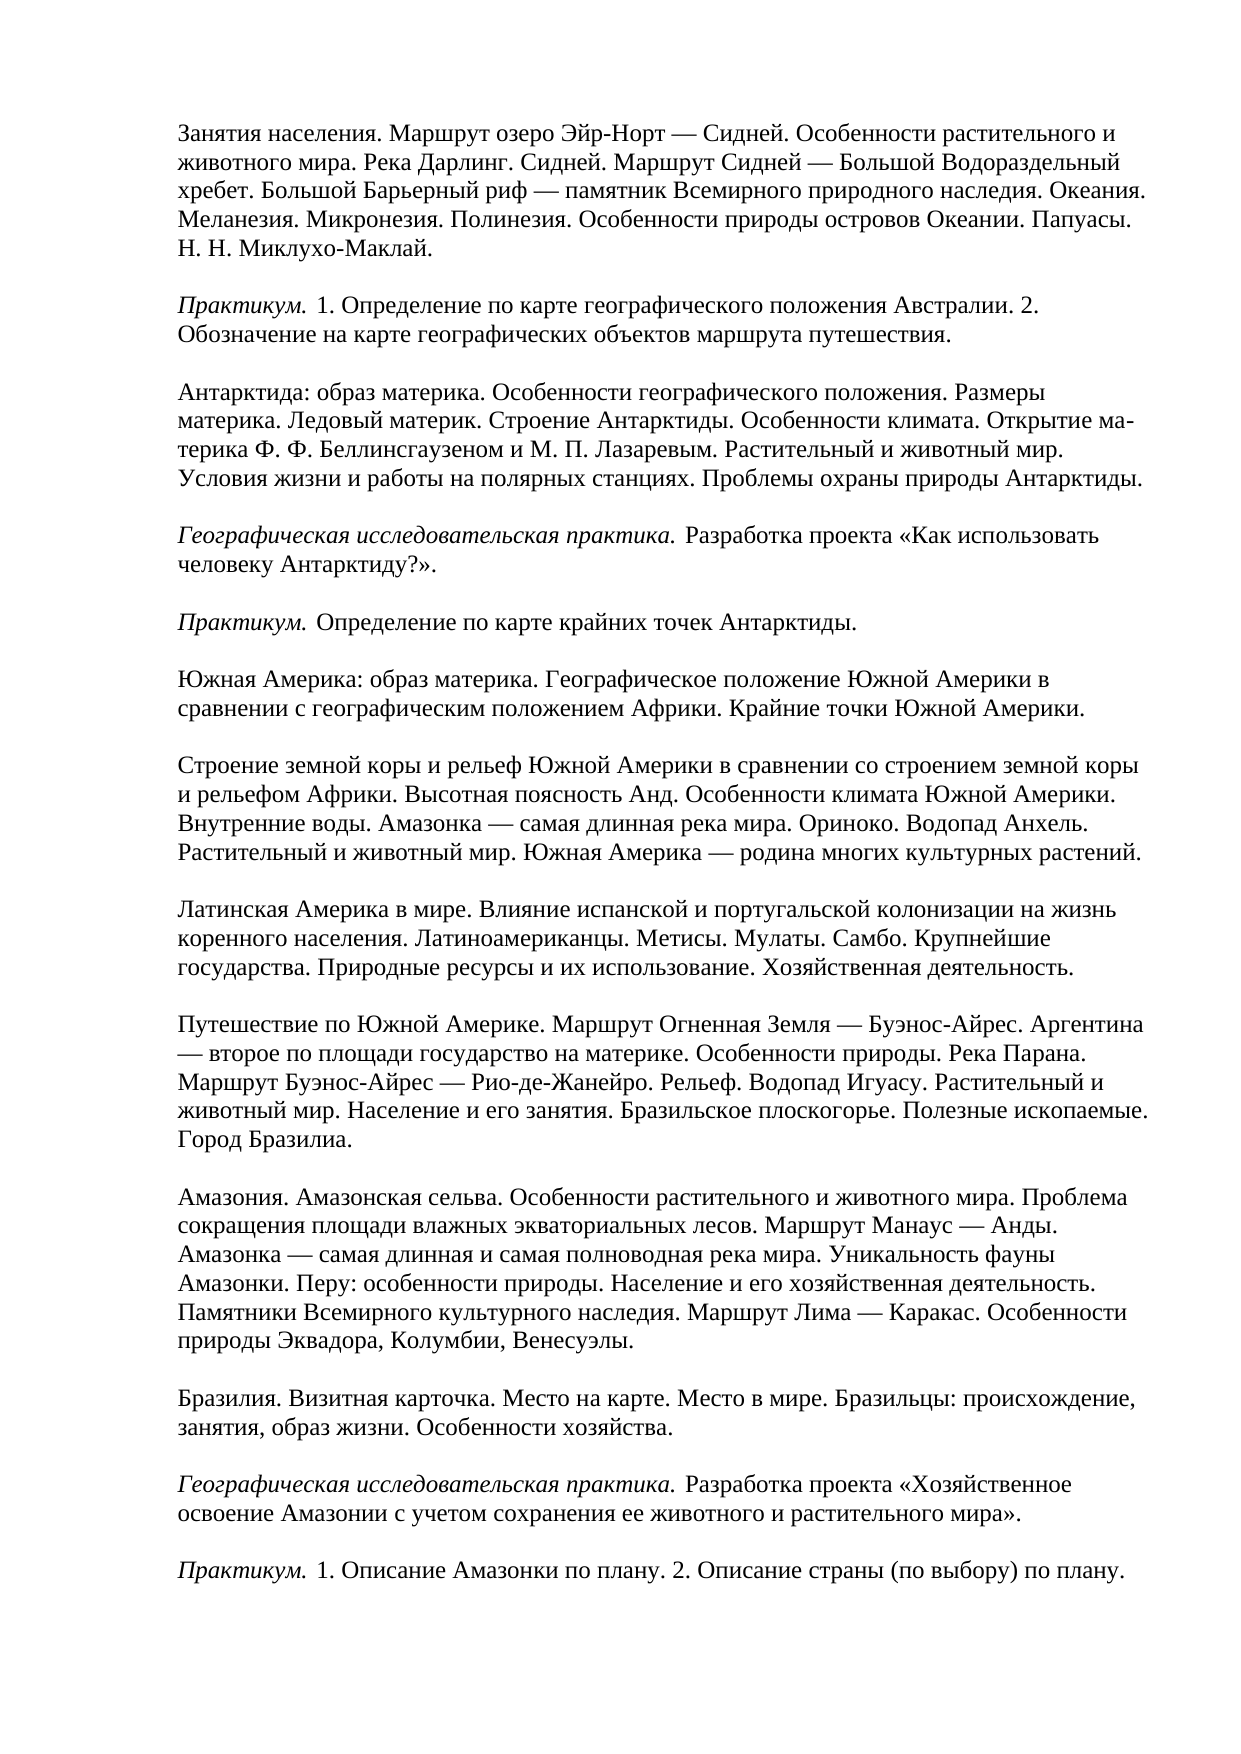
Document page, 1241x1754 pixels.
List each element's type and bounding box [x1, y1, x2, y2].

text [177, 118, 1152, 1613]
